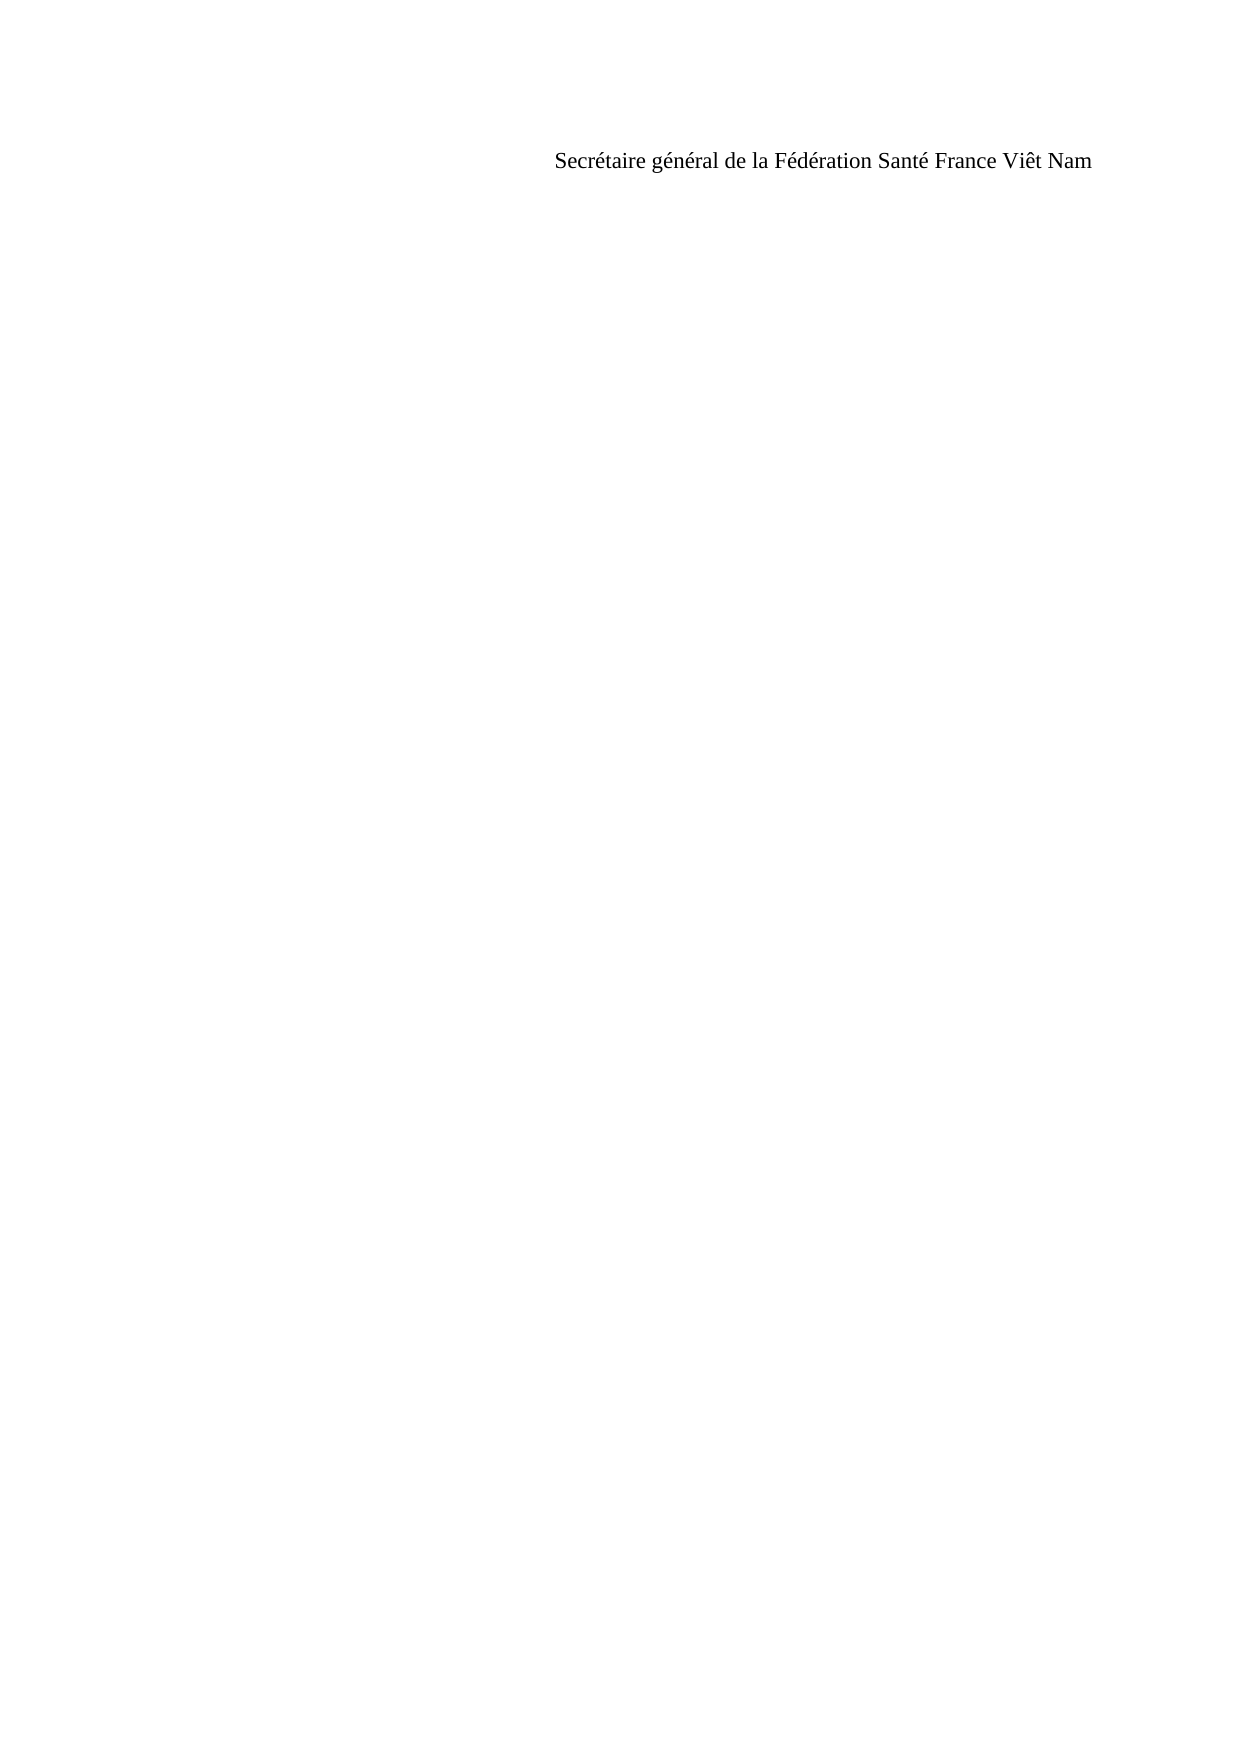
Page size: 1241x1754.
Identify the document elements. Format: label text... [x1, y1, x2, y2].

text Secrétaire général de la Fédération Santé France Viêt Nam [148, 148, 1093, 174]
